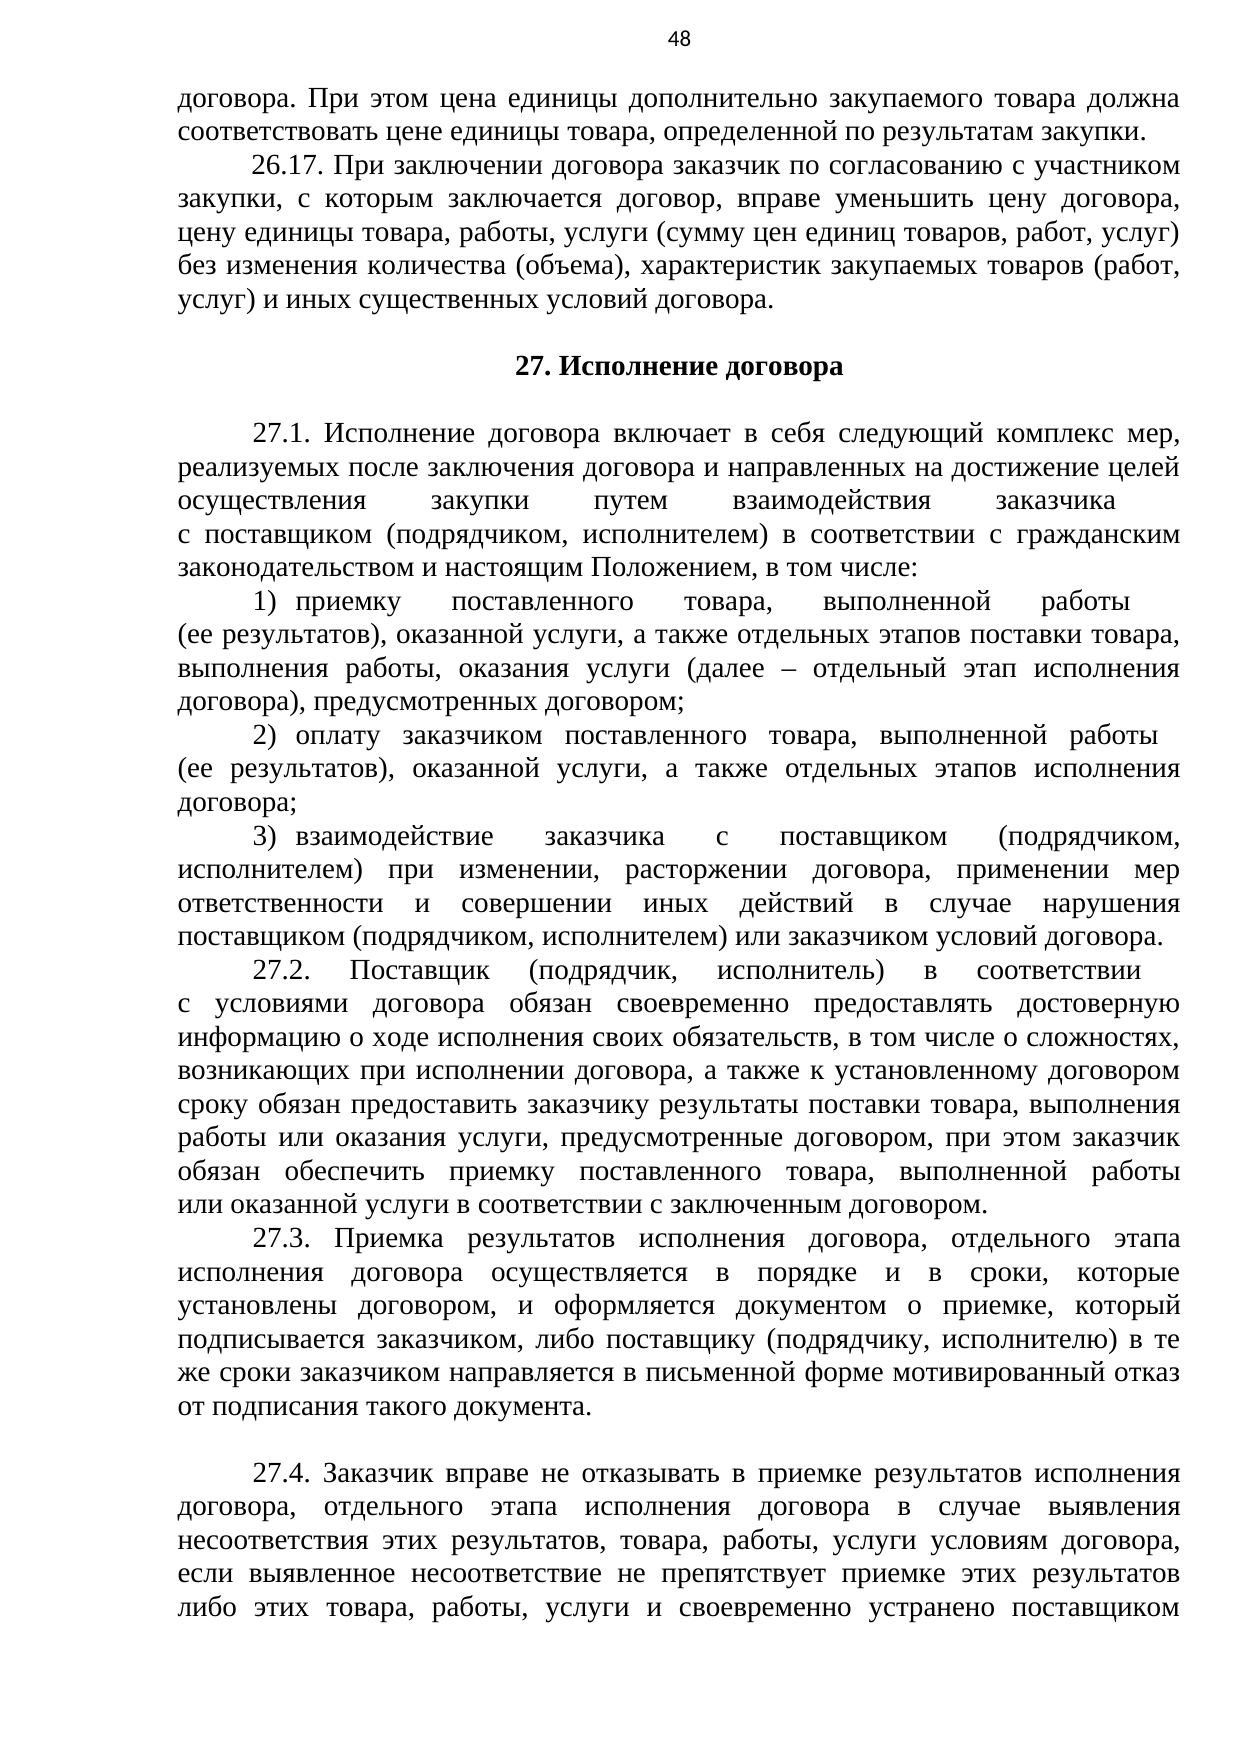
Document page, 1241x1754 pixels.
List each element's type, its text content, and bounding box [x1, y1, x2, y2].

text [177, 1455, 1181, 1623]
subtitle 27. Исполнение договора [177, 348, 1181, 382]
list взаимодействие заказчика с поставщиком (подрядчиком, исполнителем) при изменении, расторжении договора, применении мер ответственности и совершении иных действий в случае нарушения поставщиком (подрядчиком, исполнителем) или заказчиком условий договора. [177, 818, 1181, 952]
text 27.2. Поставщик (подрядчик, исполнитель) в соответствии с условиями договора обязан своевременно предоставлять достоверную информацию о ходе исполнения своих обязательств, в том числе о сложностях, возникающих при исполнении договора, а также к установленному договором сроку обязан предоставить заказчику результаты поставки товара, выполнения работы или оказания услуги, предусмотренные договором, при этом заказчик обязан обеспечить приемку поставленного товара, выполненной работы или оказанной услуги в соответствии с заключенным договором. [177, 952, 1181, 1220]
list оплату заказчиком поставленного товара, выполненной работы (ее результатов), оказанной услуги, а также отдельных этапов исполнения договора; [177, 717, 1181, 818]
list 27.1. Исполнение договора включает в себя следующий комплекс мер, реализуемых после заключения договора и направленных на достижение целей осуществления закупки путем взаимодействия заказчика с поставщиком (подрядчиком, исполнителем) в соответствии с гражданским законодательством и настоящим Положением, в том числе: [177, 415, 1181, 583]
text 27.3. Приемка результатов исполнения договора, отдельного этапа исполнения договора осуществляется в порядке и в сроки, которые установлены договором, и оформляется документом о приемке, который подписывается заказчиком, либо поставщику (подрядчику, исполнителю) в те же сроки заказчиком направляется в письменной форме мотивированный отказ от подписания такого документа. [177, 1220, 1181, 1421]
list приемку поставленного товара, выполненной работы (ее результатов), оказанной услуги, а также отдельных этапов поставки товара, выполнения работы, оказания услуги (далее – отдельный этап исполнения договора), предусмотренных договором; [177, 583, 1181, 717]
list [177, 80, 1181, 147]
list 26.17. При заключении договора заказчик по согласованию с участником закупки, с которым заключается договор, вправе уменьшить цену договора, цену единицы товара, работы, услуги (сумму цен единиц товаров, работ, услуг) без изменения количества (объема), характеристик закупаемых товаров (работ, услуг) и иных существенных условий договора. [177, 147, 1181, 314]
